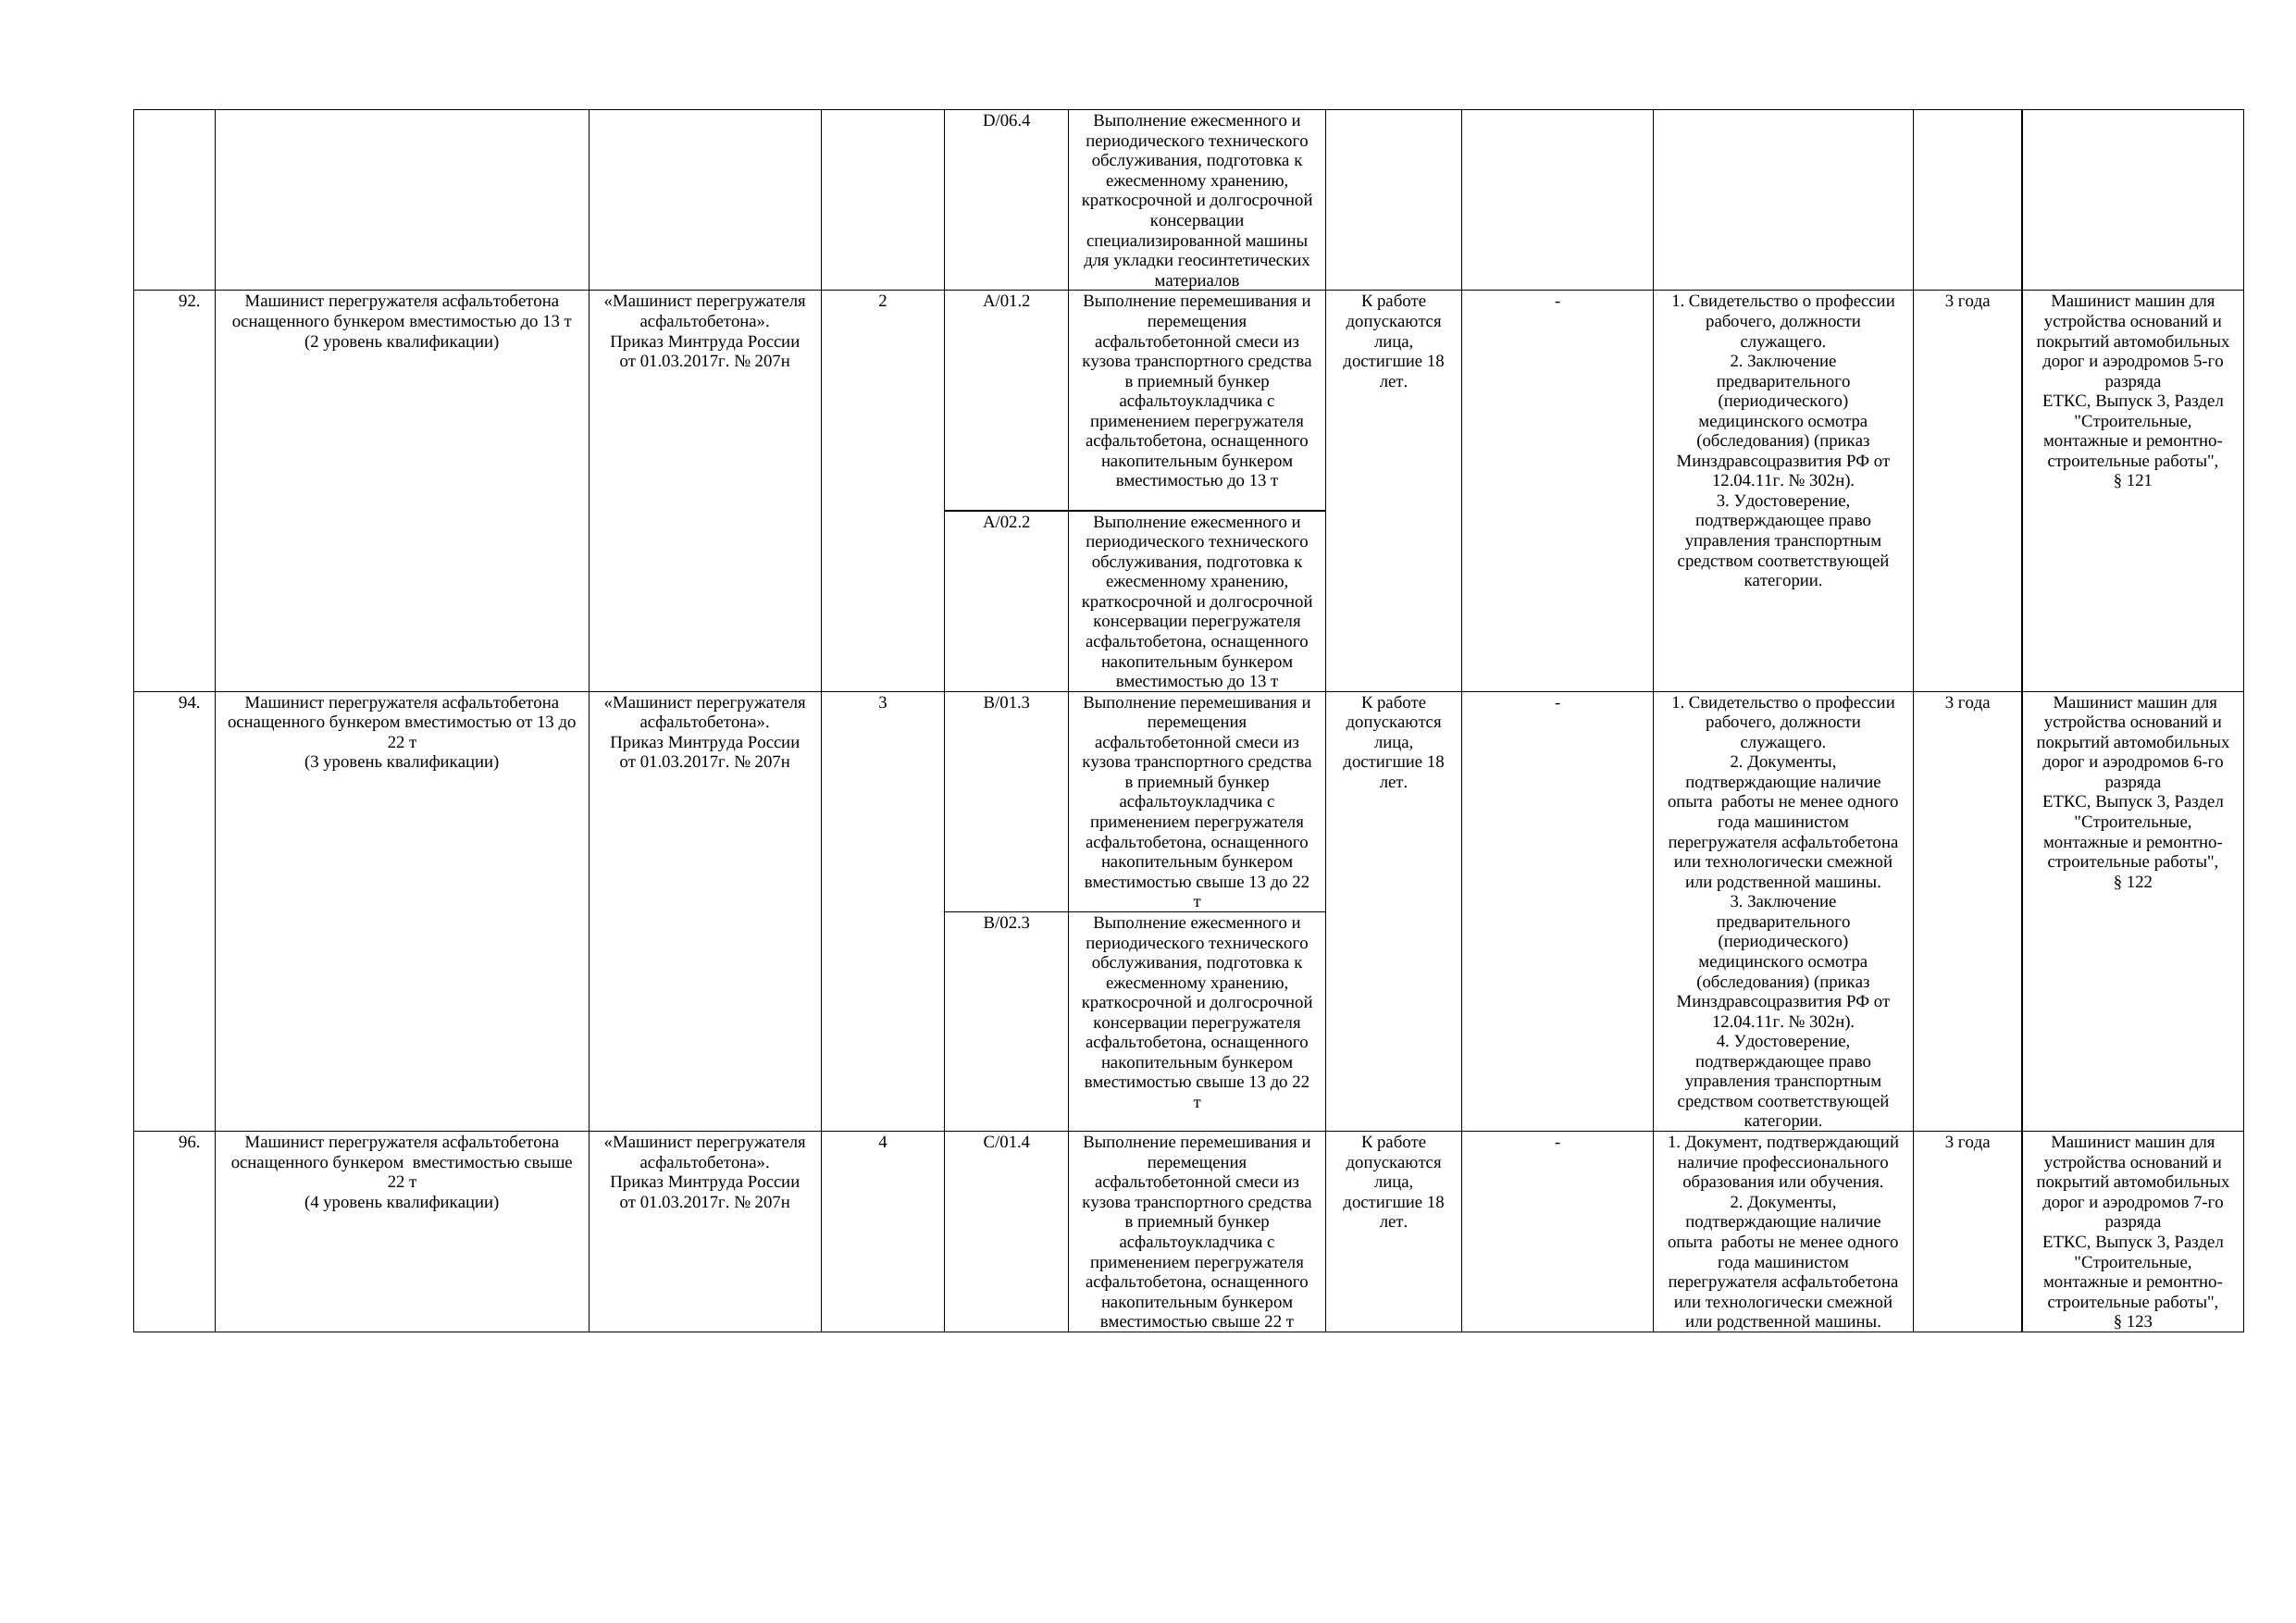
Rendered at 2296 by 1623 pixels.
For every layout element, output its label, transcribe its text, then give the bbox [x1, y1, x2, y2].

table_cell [1654, 1132, 1913, 1332]
table_cell - [1462, 1132, 1653, 1332]
table_cell Машинист машин для устройства оснований и покрытий автомобильных дорог и аэродромов 6-го разряда ЕТКС, Выпуск 3, Раздел "Строительные, монтажные и ремонтно-строительные работы", § 122 [2023, 692, 2243, 1131]
table_cell Выполнение ежесменного и периодического технического обслуживания, подготовка к ежесменному хранению, краткосрочной и долгосрочной консервации специализированной машины для укладки геосинтетических материалов [1069, 110, 1325, 290]
table_cell 1. Свидетельство о профессии рабочего, должности служащего. 2. Заключение предварительного (периодического) медицинского осмотра (обследования) (приказ Минздравсоцразвития РФ от 12.04.11г. № 302н). 3. Удостоверение, подтверждающее право управления транспортным средством соответствующей категории. [1654, 291, 1913, 691]
table_cell Машинист перегружателя асфальтобетона оснащенного бункером вместимостью от 13 до 22 т (3 уровень квалификации) [216, 692, 589, 1131]
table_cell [2023, 1132, 2243, 1332]
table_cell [216, 1132, 589, 1332]
table_cell К работе допускаются лица, достигшие 18 лет. [1326, 291, 1461, 691]
table_cell В/01.3 [945, 692, 1068, 911]
table_cell - [1462, 692, 1653, 1131]
table_cell 3 года [1914, 1132, 2021, 1332]
table_cell Выполнение ежесменного и периодического технического обслуживания, подготовка к ежесменному хранению, краткосрочной и долгосрочной консервации перегружателя асфальтобетона, оснащенного накопительным бункером вместимостью до 13 т [1069, 512, 1325, 691]
table_cell 3 [822, 692, 944, 1131]
table_cell 3 года [1914, 692, 2021, 1131]
table_cell А/02.2 [945, 512, 1068, 691]
table_cell 3 года [1914, 291, 2021, 691]
table_cell С/01.4 [945, 1132, 1068, 1332]
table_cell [1326, 1132, 1461, 1332]
table_cell [134, 291, 215, 691]
table_cell 1. Свидетельство о профессии рабочего, должности служащего. 2. Документы, подтверждающие наличие опыта работы не менее одного года машинистом перегружателя асфальтобетона или технологически смежной или родственной машины. 3. Заключение предварительного (периодического) медицинского осмотра (обследования) (приказ Минздравсоцразвития РФ от 12.04.11г. № 302н). 4. Удостоверение, подтверждающее право управления транспортным средством соответствующей категории. [1654, 692, 1913, 1131]
table_cell Машинист машин для устройства оснований и покрытий автомобильных дорог и аэродромов 5-го разряда ЕТКС, Выпуск 3, Раздел "Строительные, монтажные и ремонтно-строительные работы", § 121 [2023, 291, 2243, 691]
table_cell [134, 1132, 215, 1332]
table_cell «Машинист перегружателя асфальтобетона». Приказ Минтруда России от 01.03.2017г. № 207н [590, 692, 821, 1131]
table_cell Выполнение перемешивания и перемещения асфальтобетонной смеси из кузова транспортного средства в приемный бункер асфальтоукладчика с применением перегружателя асфальтобетона, оснащенного накопительным бункером вместимостью свыше 13 до 22 т [1069, 692, 1325, 911]
table_cell В/02.3 [945, 912, 1068, 1131]
table_cell А/01.2 [945, 291, 1068, 510]
table_cell [134, 692, 215, 1131]
table_cell К работе допускаются лица, достигшие 18 лет. [1326, 692, 1461, 1131]
table_cell 2 [822, 291, 944, 691]
table_cell Выполнение перемешивания и перемещения асфальтобетонной смеси из кузова транспортного средства в приемный бункер асфальтоукладчика с применением перегружателя асфальтобетона, оснащенного накопительным бункером вместимостью свыше 22 т [1069, 1132, 1325, 1332]
table_cell Выполнение перемешивания и перемещения асфальтобетонной смеси из кузова транспортного средства в приемный бункер асфальтоукладчика с применением перегружателя асфальтобетона, оснащенного накопительным бункером вместимостью до 13 т [1069, 291, 1325, 510]
table_cell - [1462, 291, 1653, 691]
table_cell D/06.4 [945, 110, 1068, 290]
table_cell 4 [822, 1132, 944, 1332]
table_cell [590, 1132, 821, 1332]
table_cell Выполнение ежесменного и периодического технического обслуживания, подготовка к ежесменному хранению, краткосрочной и долгосрочной консервации перегружателя асфальтобетона, оснащенного накопительным бункером вместимостью свыше 13 до 22 т [1069, 912, 1325, 1131]
table_cell «Машинист перегружателя асфальтобетона». Приказ Минтруда России от 01.03.2017г. № 207н [590, 291, 821, 691]
table_cell Машинист перегружателя асфальтобетона оснащенного бункером вместимостью до 13 т (2 уровень квалификации) [216, 291, 589, 691]
